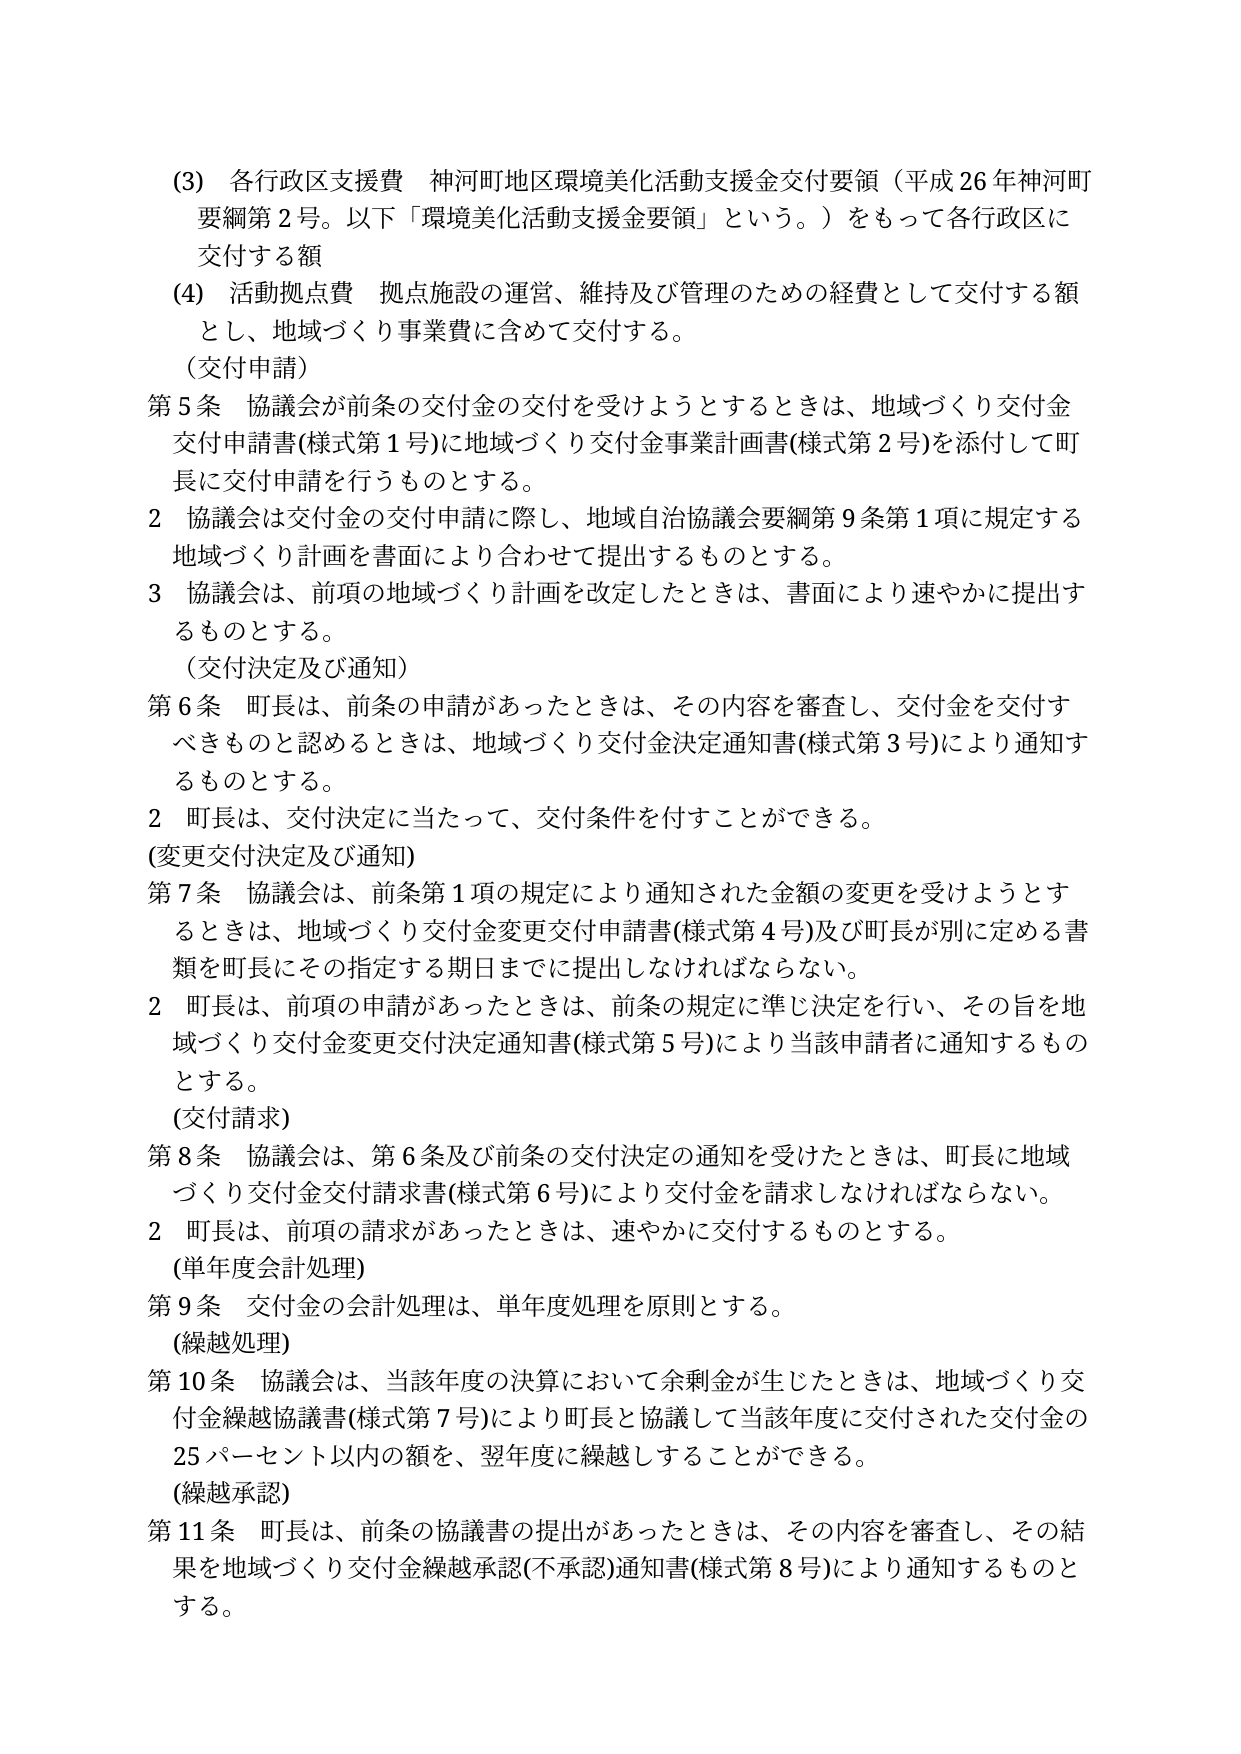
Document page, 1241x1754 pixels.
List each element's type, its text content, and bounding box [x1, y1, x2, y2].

text (繰越承認) [148, 1473, 1092, 1511]
text (交付請求) [148, 1098, 1092, 1136]
text 2 協議会は交付金の交付申請に際し、地域自治協議会要綱第9条第1項に規定する地域づくり計画を書面により合わせて提出するものとする。 [148, 498, 1092, 573]
text （交付申請） [148, 348, 1092, 386]
text （交付決定及び通知） [148, 648, 1092, 686]
text (変更交付決定及び通知) [148, 836, 1092, 873]
text 2 町長は、前項の申請があったときは、前条の規定に準じ決定を行い、その旨を地域づくり交付金変更交付決定通知書(様式第5号)により当該申請者に通知するものとする。 [148, 986, 1092, 1098]
text 2 町長は、交付決定に当たって、交付条件を付すことができる。 [148, 798, 1092, 836]
text 第11条 町長は、前条の協議書の提出があったときは、その内容を審査し、その結果を地域づくり交付金繰越承認(不承認)通知書(様式第8号)により通知するものとする。 [148, 1511, 1092, 1623]
text (単年度会計処理) [148, 1248, 1092, 1286]
text 3 協議会は、前項の地域づくり計画を改定したときは、書面により速やかに提出するものとする。 [148, 573, 1092, 648]
text (4) 活動拠点費 拠点施設の運営、維持及び管理のための経費として交付する額とし、地域づくり事業費に含めて交付する。 [173, 273, 1092, 348]
text 第8条 協議会は、第6条及び前条の交付決定の通知を受けたときは、町長に地域づくり交付金交付請求書(様式第6号)により交付金を請求しなければならない。 [148, 1136, 1092, 1211]
text 第6条 町長は、前条の申請があったときは、その内容を審査し、交付金を交付すべきものと認めるときは、地域づくり交付金決定通知書(様式第3号)により通知するものとする。 [148, 686, 1092, 798]
text 第10条 協議会は、当該年度の決算において余剰金が生じたときは、地域づくり交付金繰越協議書(様式第7号)により町長と協議して当該年度に交付された交付金の25パーセント以内の額を、翌年度に繰越しすることができる。 [148, 1361, 1092, 1473]
text 第7条 協議会は、前条第1項の規定により通知された金額の変更を受けようとするときは、地域づくり交付金変更交付申請書(様式第4号)及び町長が別に定める書類を町長にその指定する期日までに提出しなければならない。 [148, 873, 1092, 986]
text (3) 各行政区支援費 神河町地区環境美化活動支援金交付要領（平成26年神河町要綱第2号。以下「環境美化活動支援金要領」という。）をもって各行政区に交付する額 [173, 161, 1092, 273]
text 第9条 交付金の会計処理は、単年度処理を原則とする。 [148, 1286, 1092, 1323]
text 2 町長は、前項の請求があったときは、速やかに交付するものとする。 [148, 1211, 1092, 1248]
text (繰越処理) [148, 1323, 1092, 1361]
text 第5条 協議会が前条の交付金の交付を受けようとするときは、地域づくり交付金交付申請書(様式第1号)に地域づくり交付金事業計画書(様式第2号)を添付して町長に交付申請を行うものとする。 [148, 386, 1092, 498]
